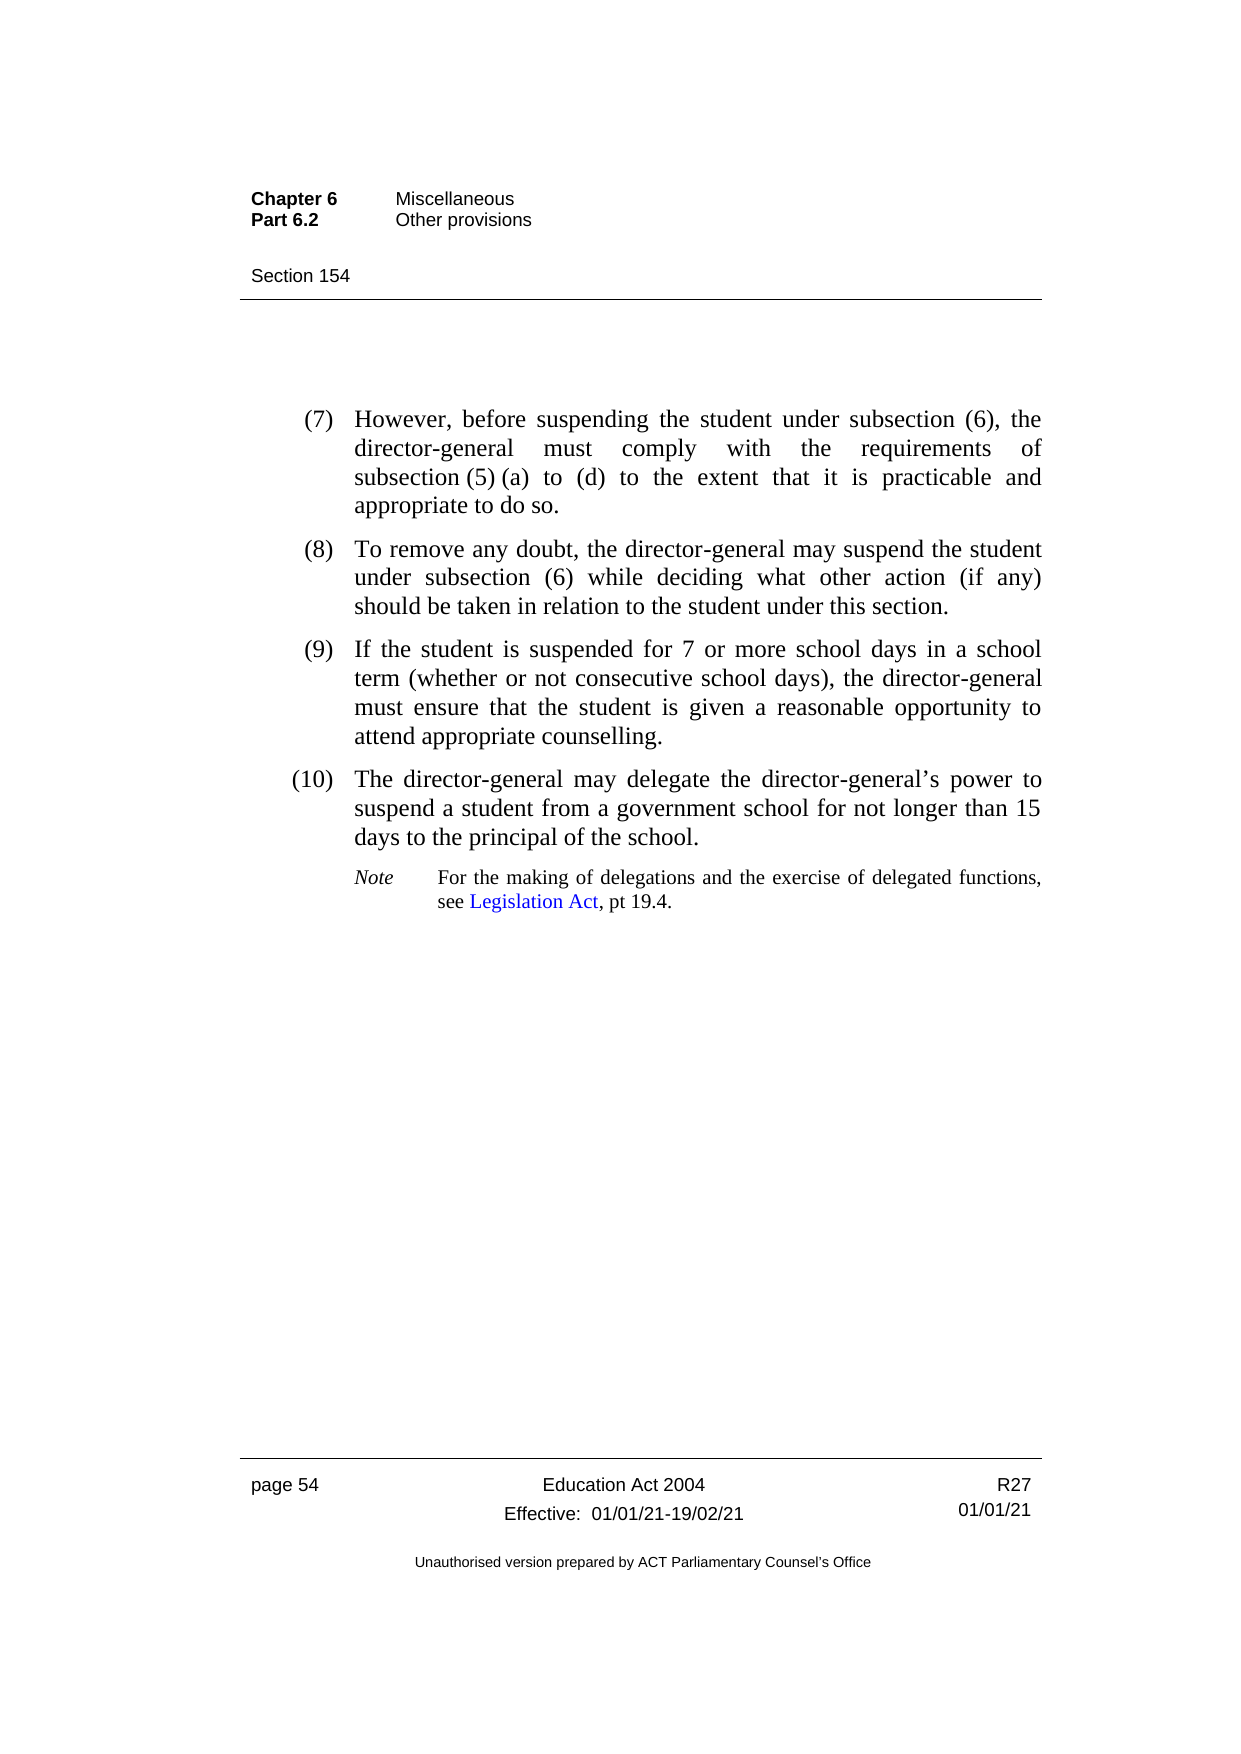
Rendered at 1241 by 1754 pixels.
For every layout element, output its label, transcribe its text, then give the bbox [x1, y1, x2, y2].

text (9) If the student is suspended for 7 or more school days in a school term (whether or not consecutive school days), the director-general must ensure that the student is given a reasonable opportunity to attend appropriate counselling. [239, 634, 1042, 749]
text (8) To remove any doubt, the director-general may suspend the student under subsection (6) while deciding what other action (if any) should be taken in relation to the student under this section. [239, 534, 1042, 620]
text Note For the making of delegations and the exercise of delegated functions, see Legislation Act, pt 19.4. [354, 865, 1042, 913]
text (7) However, before suspending the student under subsection (6), the director-general must comply with the requirements of subsection (5) (a) to (d) to the extent that it is practicable and appropriate to do so. [239, 404, 1042, 519]
text (10) The director-general may delegate the director-general’s power to suspend a student from a government school for not longer than 15 days to the principal of the school. [239, 764, 1042, 850]
